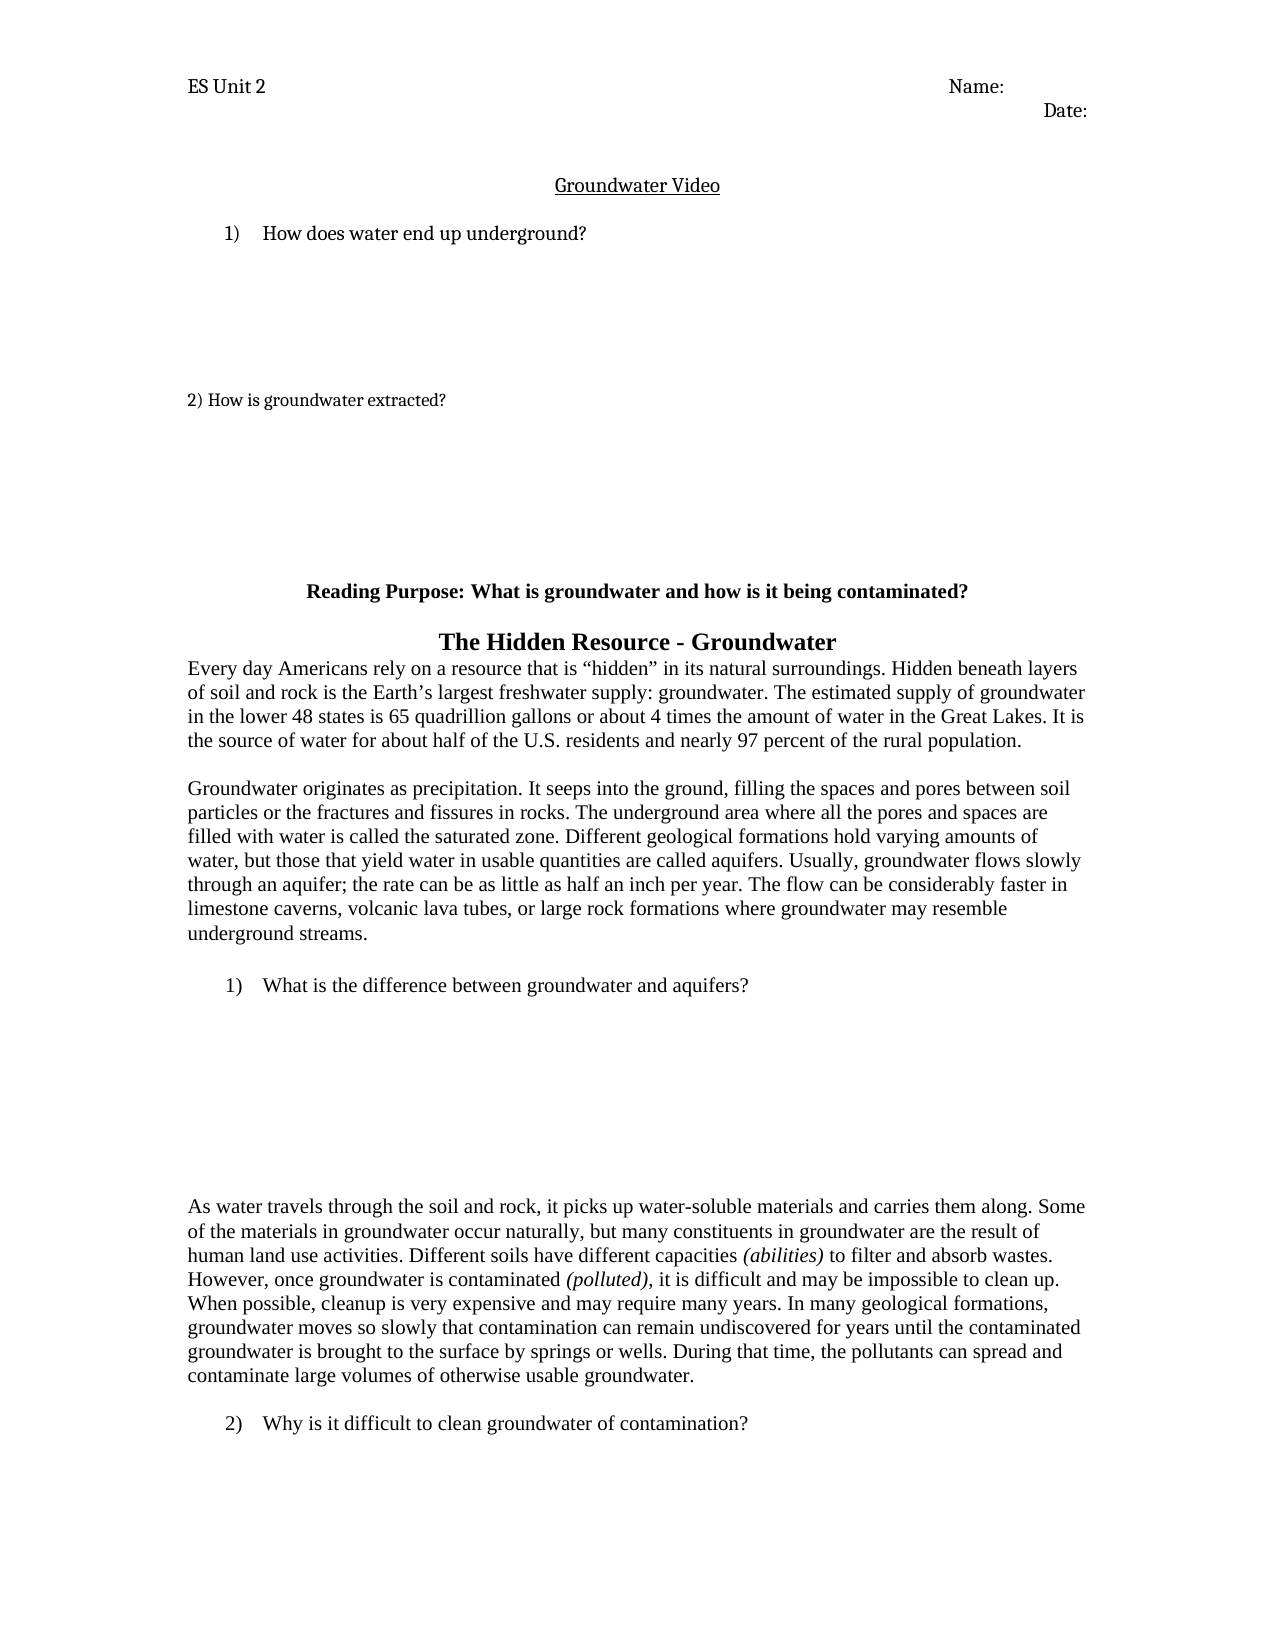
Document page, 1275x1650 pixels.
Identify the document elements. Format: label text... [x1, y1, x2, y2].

text Every day Americans rely on a resource that is “hidden” in its natural surroundings. Hidden beneath layers of soil and rock is the Earth’s largest freshwater supply: groundwater. The estimated supply of groundwater in the lower 48 states is 65 quadrillion gallons or about 4 times the amount of water in the Great Lakes. It is the source of water for about half of the U.S. residents and nearly 97 percent of the rural population. [187, 656, 1087, 752]
list What is the difference between groundwater and aquifers? [225, 973, 1087, 1026]
list Why is it difficult to clean groundwater of contamination? [225, 1411, 1087, 1435]
text The Hidden Resource - Groundwater [187, 627, 1087, 656]
text Reading Purpose: What is groundwater and how is it being contaminated? [187, 579, 1087, 603]
text limestone caverns, volcanic lava tubes, or large rock formations where groundwater may resemble underground streams. [187, 896, 1087, 944]
text Groundwater originates as precipitation. It seeps into the ground, filling the spaces and pores between soil particles or the fractures and fissures in rocks. The underground area where all the pores and spaces are filled with water is called the saturated zone. Different geological formations hold varying amounts of water, but those that yield water in usable quantities are called aquifers. Usually, groundwater flows slowly through an aquifer; the rate can be as little as half an inch per year. The flow can be considerably faster in [187, 776, 1087, 896]
list How does water end up underground? [225, 222, 1087, 246]
text Groundwater Video [187, 174, 1087, 198]
text As water travels through the soil and rock, it picks up water-soluble materials and carries them along. Some of the materials in groundwater occur naturally, but many constituents in groundwater are the result of human land use activities. Different soils have different capacities (abilities) to filter and absorb wastes. However, once groundwater is contaminated (polluted), it is difficult and may be impossible to clean up. When possible, cleanup is very expensive and may require many years. In many geological formations, groundwater moves so slowly that contamination can remain undiscovered for years until the contaminated groundwater is brought to the surface by springs or wells. During that time, the pollutants can spread and contaminate large volumes of otherwise usable groundwater. [187, 1194, 1087, 1387]
text 2) How is groundwater extracted? [187, 389, 1087, 411]
